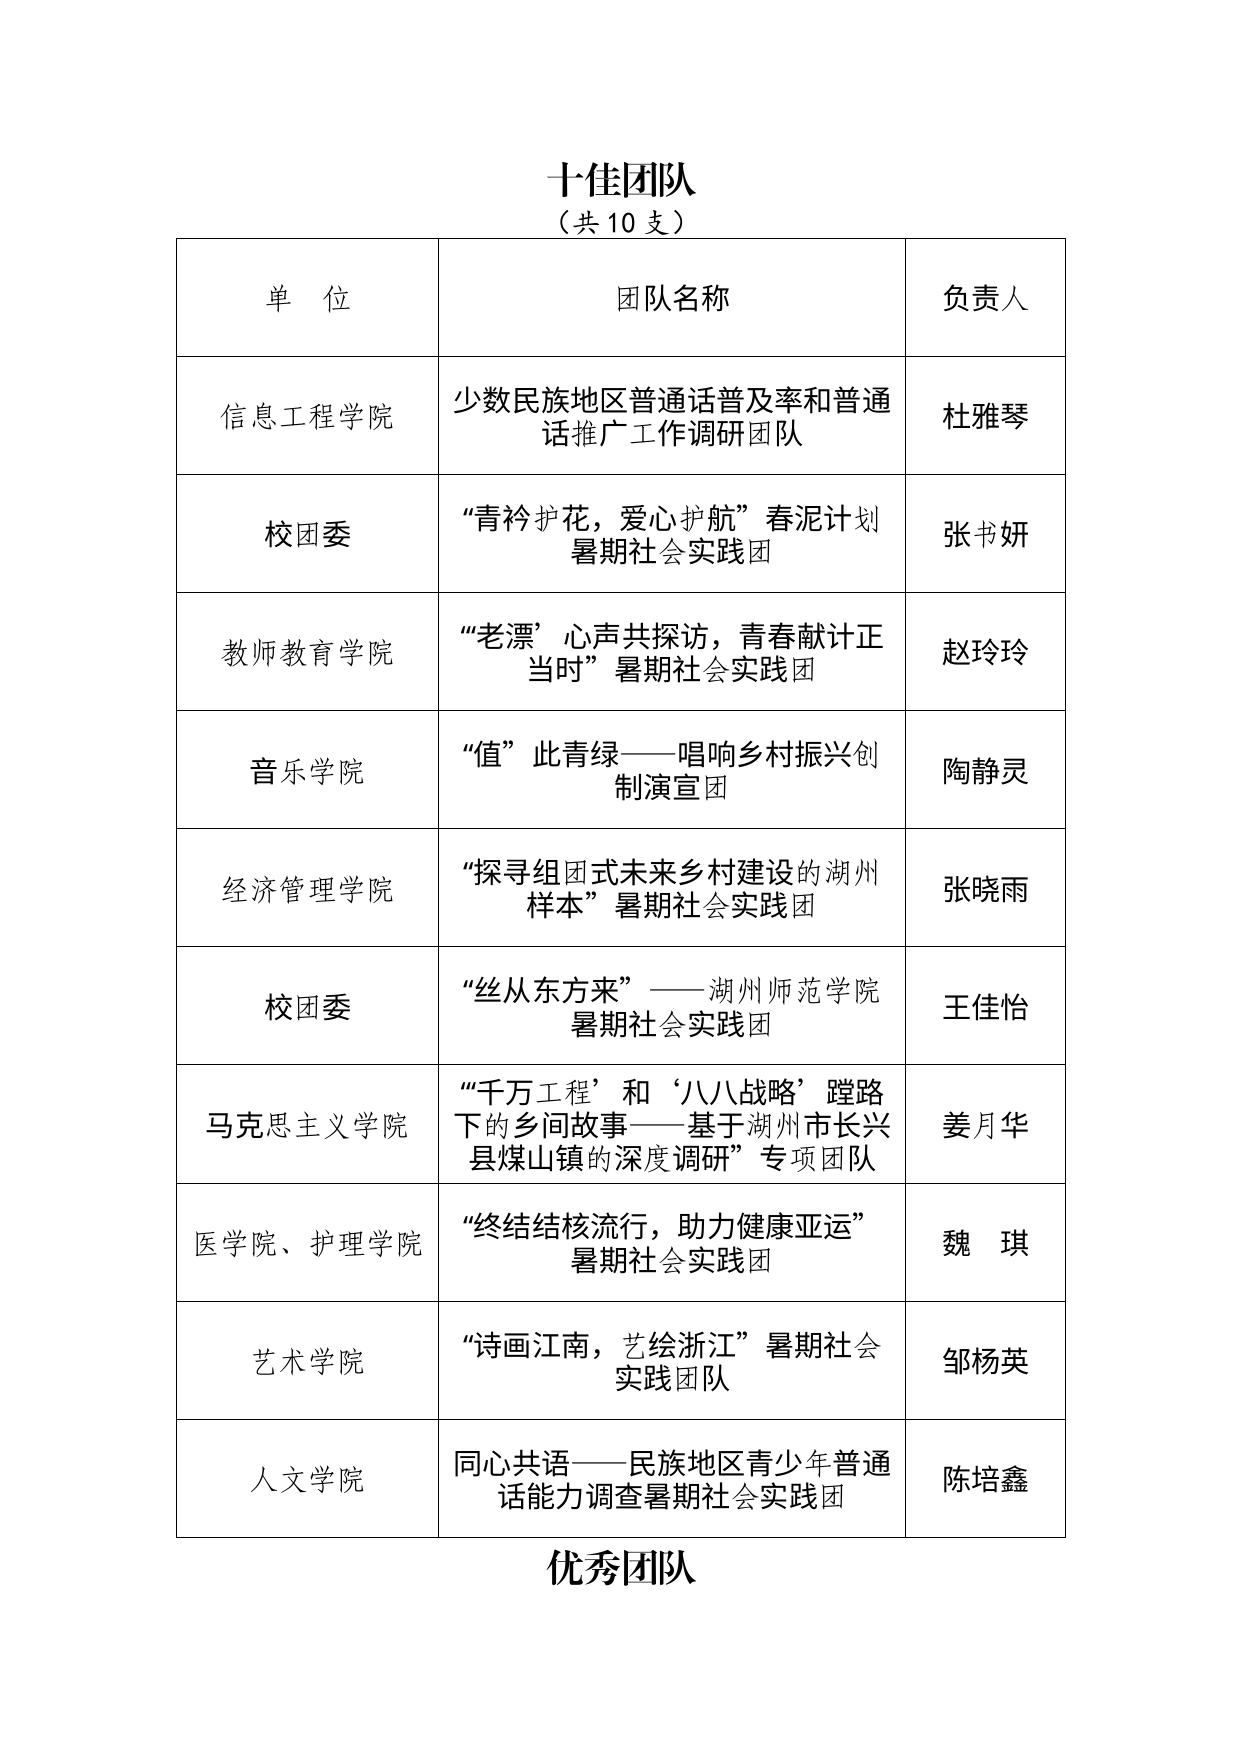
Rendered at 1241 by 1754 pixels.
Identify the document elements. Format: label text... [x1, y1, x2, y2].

table_cell 少数民族地区普通话普及率和普通话推广工作调研团队 [439, 357, 905, 474]
table_cell 魏 琪 [906, 1184, 1065, 1301]
table_cell “‘老漂’心声共探访，青春献计正当时”暑期社会实践团 [439, 593, 905, 710]
text （共10支） [188, 204, 1054, 237]
table_cell “丝从东方来”——湖州师范学院暑期社会实践团 [439, 947, 905, 1064]
table_cell “诗画江南，艺绘浙江”暑期社会实践团队 [439, 1302, 905, 1419]
table_cell “青衿护花，爱心护航”春泥计划暑期社会实践团 [439, 475, 905, 592]
table_cell 姜月华 [906, 1065, 1065, 1182]
table_cell 陶静灵 [906, 711, 1065, 828]
table_cell 同心共语——民族地区青少年普通话能力调查暑期社会实践团 [439, 1420, 905, 1537]
table_cell 信息工程学院 [177, 357, 438, 474]
table_cell 杜雅琴 [906, 357, 1065, 474]
text 优秀团队 [188, 1538, 1054, 1592]
text 十佳团队 [188, 150, 1054, 204]
table_cell 教师教育学院 [177, 593, 438, 710]
table_cell 王佳怡 [906, 947, 1065, 1064]
table_cell 艺术学院 [177, 1302, 438, 1419]
table_cell 人文学院 [177, 1420, 438, 1537]
table_cell 张书妍 [906, 475, 1065, 592]
table_cell “‘千万工程’和‘八八战略’蹚路下的乡间故事——基于湖州市长兴县煤山镇的深度调研”专项团队 [439, 1065, 905, 1182]
table_header 单 位 [177, 239, 438, 356]
table_cell “探寻组团式未来乡村建设的湖州样本”暑期社会实践团 [439, 829, 905, 946]
table_cell 医学院、护理学院 [177, 1184, 438, 1301]
table_cell 校团委 [177, 947, 438, 1064]
table_cell 赵玲玲 [906, 593, 1065, 710]
table_cell 马克思主义学院 [177, 1065, 438, 1182]
table_header 负责人 [906, 239, 1065, 356]
table_header 团队名称 [439, 239, 905, 356]
table_cell 张晓雨 [906, 829, 1065, 946]
table_cell 音乐学院 [177, 711, 438, 828]
table_cell 经济管理学院 [177, 829, 438, 946]
table_cell 陈培鑫 [906, 1420, 1065, 1537]
table_cell “值”此青绿——唱响乡村振兴创制演宣团 [439, 711, 905, 828]
table_cell 校团委 [177, 475, 438, 592]
table_cell “终结结核流行，助力健康亚运”暑期社会实践团 [439, 1184, 905, 1301]
table_cell 邹杨英 [906, 1302, 1065, 1419]
